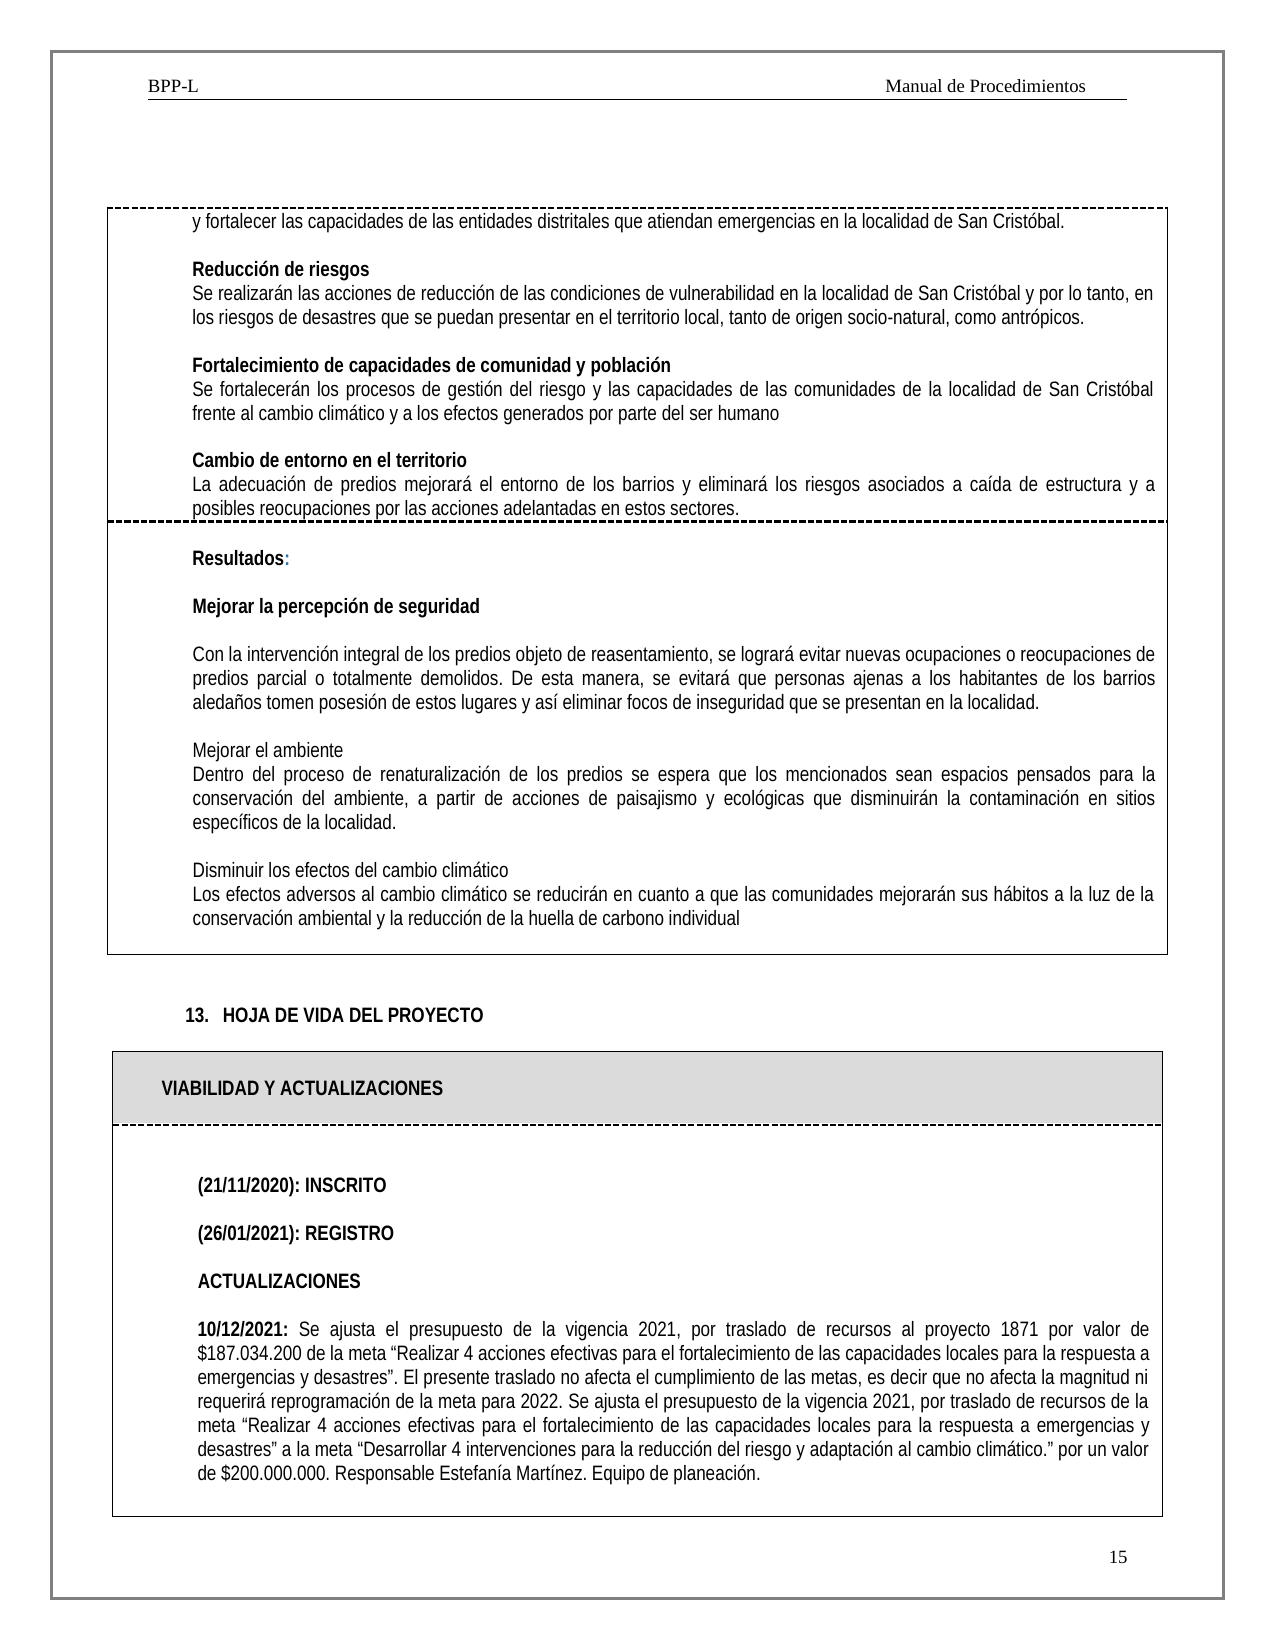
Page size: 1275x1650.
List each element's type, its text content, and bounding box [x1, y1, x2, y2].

table_header VIABILIDAD Y ACTUALIZACIONES [113, 1052, 1162, 1123]
table_cell Resultados: Mejorar la percepción de seguridad Con la intervención integral de los predios objeto de reasentamiento, se logrará evitar nuevas ocupaciones o reocupaciones de predios parcial o totalmente demolidos. De esta manera, se evitará que personas ajenas a los habitantes de los barrios aledaños tomen posesión de estos lugares y así eliminar focos de inseguridad que se presentan en la localidad. Mejorar el ambiente Dentro del proceso de renaturalización de los predios se espera que los mencionados sean espacios pensados para la conservación del ambiente, a partir de acciones de paisajismo y ecológicas que disminuirán la contaminación en sitios específicos de la localidad. Disminuir los efectos del cambio climático Los efectos adversos al cambio climático se reducirán en cuanto a que las comunidades mejorarán sus hábitos a la luz de la conservación ambiental y la reducción de la huella de carbono individual [108, 520, 1167, 954]
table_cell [108, 207, 1167, 520]
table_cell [113, 1124, 1162, 1516]
list HOJA DE VIDA DEL PROYECTO [185, 1003, 1127, 1027]
